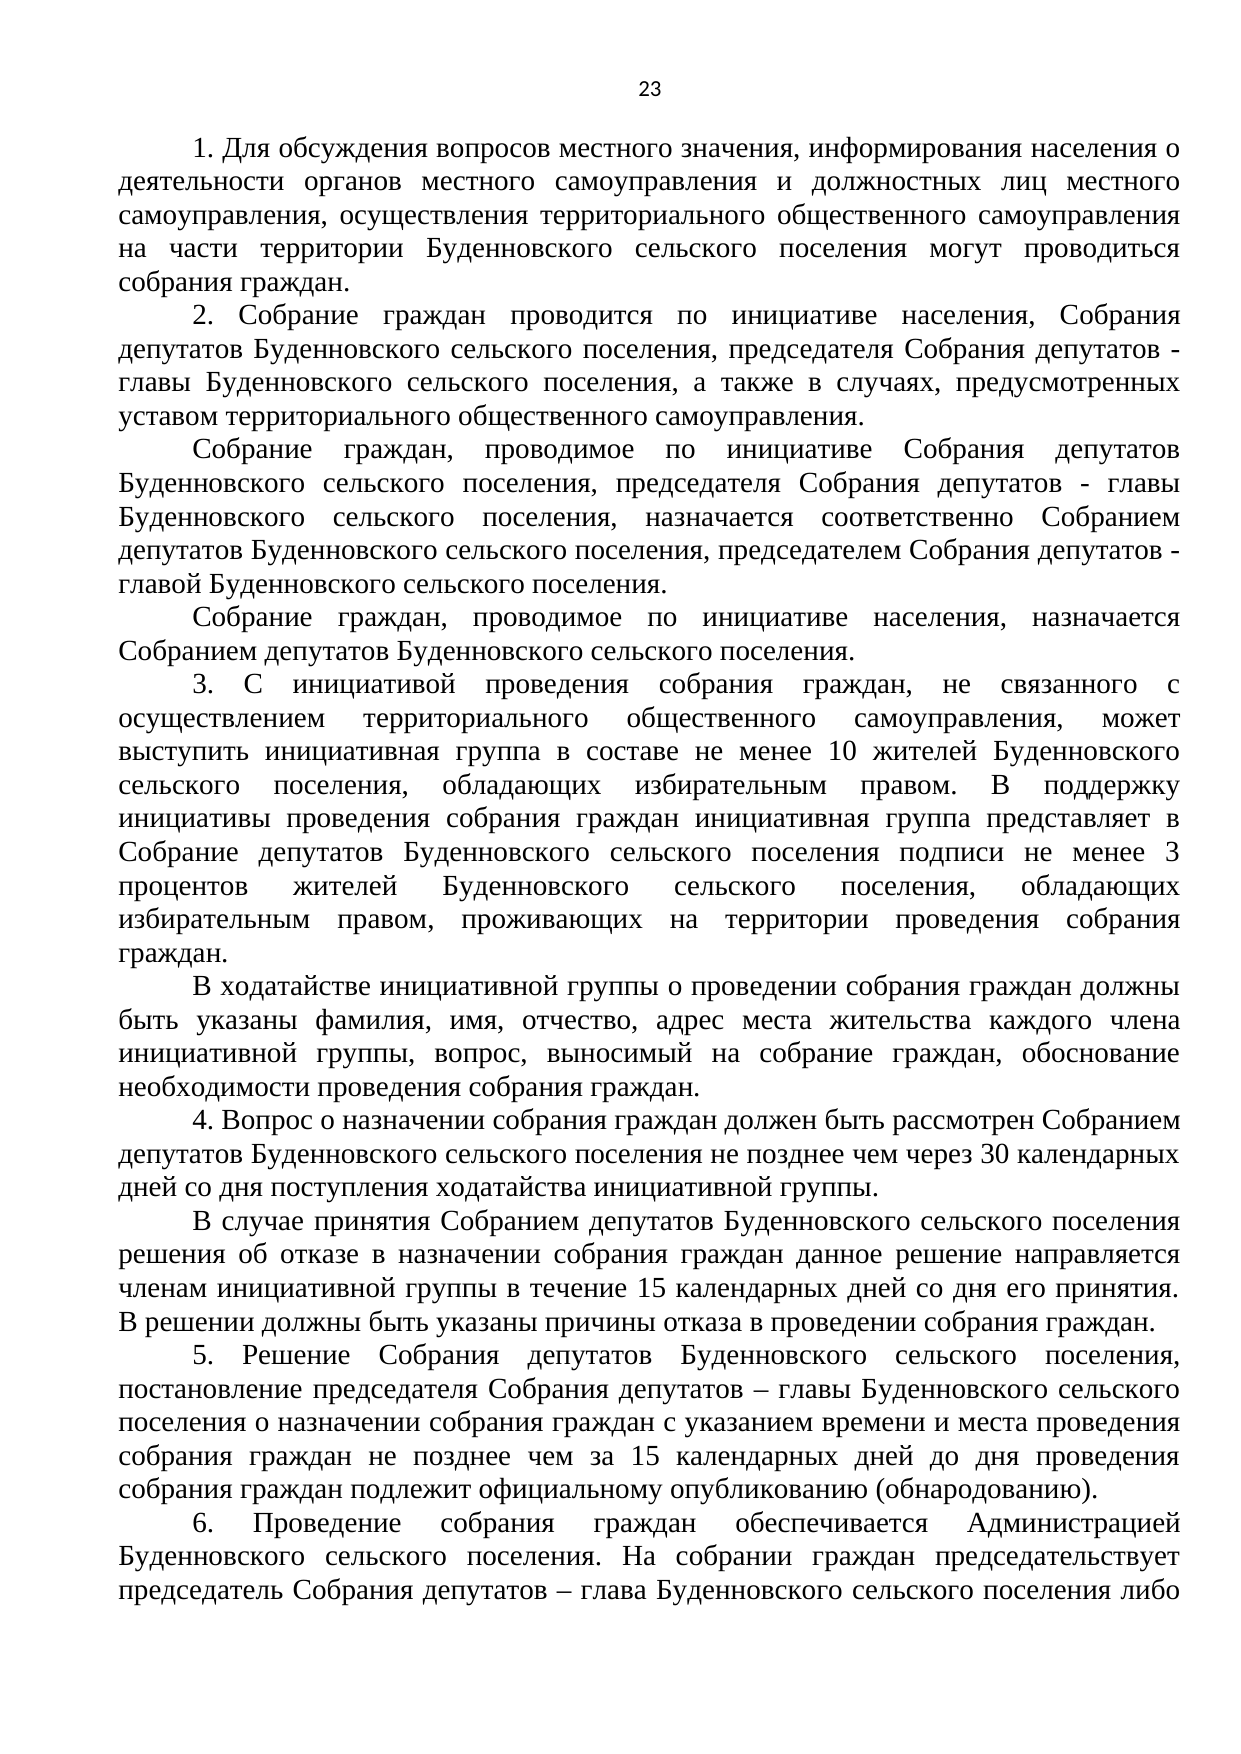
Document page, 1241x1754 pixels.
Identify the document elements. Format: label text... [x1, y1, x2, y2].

text Собрание граждан, проводимое по инициативе населения, назначается Собранием депутатов Буденновского сельского поселения. [118, 599, 1181, 666]
text 4. Вопрос о назначении собрания граждан должен быть рассмотрен Собранием депутатов Буденновского сельского поселения не позднее чем через 30 календарных дней со дня поступления ходатайства инициативной группы. [118, 1102, 1181, 1203]
text 5. Решение Собрания депутатов Буденновского сельского поселения, постановление председателя Собрания депутатов – главы Буденновского сельского поселения о назначении собрания граждан с указанием времени и места проведения собрания граждан не позднее чем за 15 календарных дней до дня проведения собрания граждан подлежит официальному опубликованию (обнародованию). [118, 1337, 1181, 1505]
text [118, 1505, 1181, 1606]
text Собрание граждан, проводимое по инициативе Собрания депутатов Буденновского сельского поселения, председателя Собрания депутатов - главы Буденновского сельского поселения, назначается соответственно Собранием депутатов Буденновского сельского поселения, председателем Собрания депутатов - главой Буденновского сельского поселения. [118, 432, 1181, 599]
text В ходатайстве инициативной группы о проведении собрания граждан должны быть указаны фамилия, имя, отчество, адрес места жительства каждого члена инициативной группы, вопрос, выносимый на собрание граждан, обоснование необходимости проведения собрания граждан. [118, 968, 1181, 1102]
text 3. С инициативой проведения собрания граждан, не связанного с осуществлением территориального общественного самоуправления, может выступить инициативная группа в составе не менее 10 жителей Буденновского сельского поселения, обладающих избирательным правом. В поддержку инициативы проведения собрания граждан инициативная группа представляет в Собрание депутатов Буденновского сельского поселения подписи не менее 3 процентов жителей Буденновского сельского поселения, обладающих избирательным правом, проживающих на территории проведения собрания граждан. [118, 666, 1181, 968]
text В случае принятия Собранием депутатов Буденновского сельского поселения решения об отказе в назначении собрания граждан данное решение направляется членам инициативной группы в течение 15 календарных дней со дня его принятия. В решении должны быть указаны причины отказа в проведении собрания граждан. [118, 1203, 1181, 1337]
text 2. Собрание граждан проводится по инициативе населения, Собрания депутатов Буденновского сельского поселения, председателя Собрания депутатов - главы Буденновского сельского поселения, а также в случаях, предусмотренных уставом территориального общественного самоуправления. [118, 297, 1181, 432]
text 1. Для обсуждения вопросов местного значения, информирования населения о деятельности органов местного самоуправления и должностных лиц местного самоуправления, осуществления территориального общественного самоуправления на части территории Буденновского сельского поселения могут проводиться собрания граждан. [118, 130, 1181, 297]
